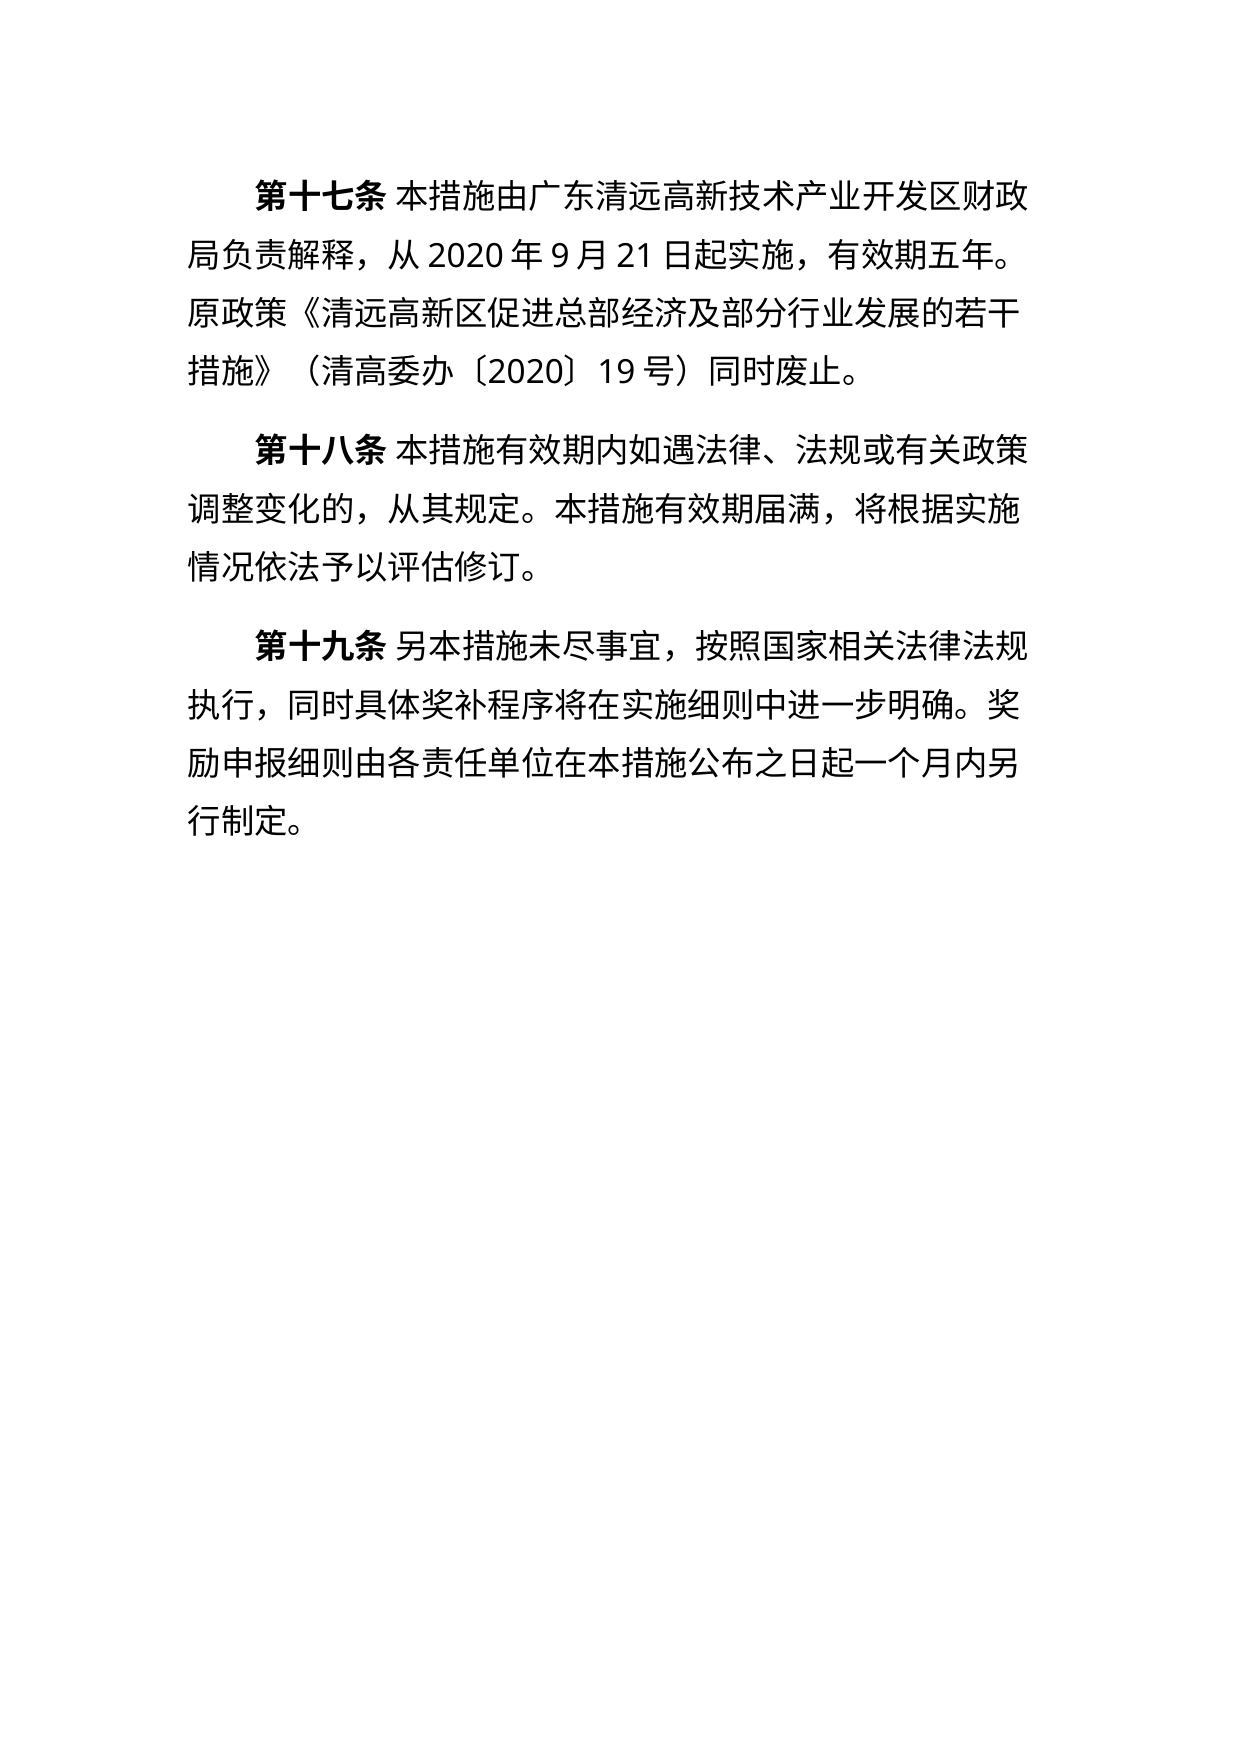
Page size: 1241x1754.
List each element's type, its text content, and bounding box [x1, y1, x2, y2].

text 第十八条 本措施有效期内如遇法律、法规或有关政策调整变化的，从其规定。本措施有效期届满，将根据实施情况依法予以评估修订。 [187, 416, 1053, 591]
text 第十七条 本措施由广东清远高新技术产业开发区财政局负责解释，从2020年9月21日起实施，有效期五年。原政策《清远高新区促进总部经济及部分行业发展的若干措施》（清高委办〔2020〕19号）同时废止。 [187, 162, 1053, 395]
text 第十九条 另本措施未尽事宜，按照国家相关法律法规执行，同时具体奖补程序将在实施细则中进一步明确。奖励申报细则由各责任单位在本措施公布之日起一个月内另行制定。 [187, 612, 1053, 845]
